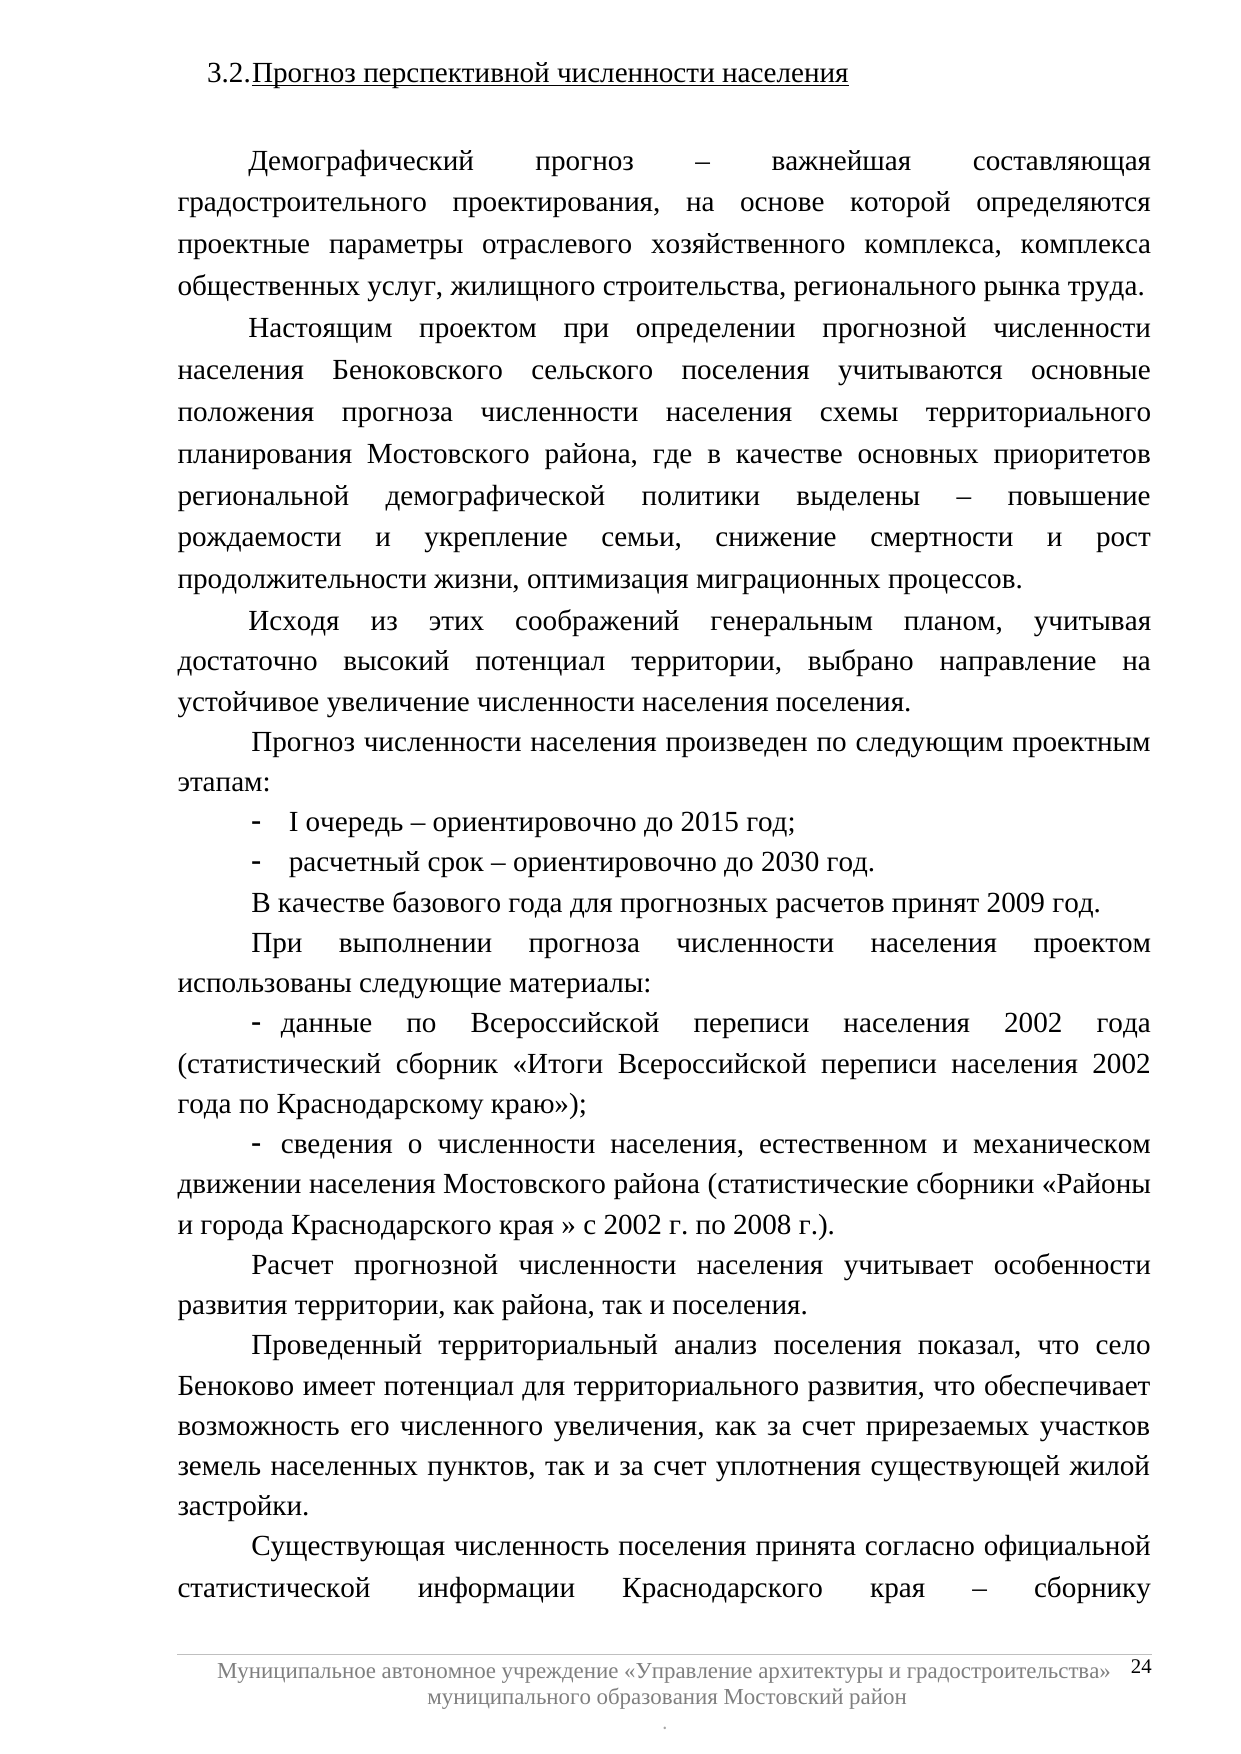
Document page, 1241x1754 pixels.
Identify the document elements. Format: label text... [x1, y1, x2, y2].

text Расчет прогнозной численности населения учитывает особенности развития территории, как района, так и поселения. [177, 1247, 1152, 1321]
text Исходя из этих соображений генеральным планом, учитывая достаточно высокий потенциал территории, выбрано направление на устойчивое увеличение численности населения поселения. [177, 603, 1152, 717]
text Прогноз перспективной численности населения [207, 56, 1152, 89]
list сведения о численности населения, естественном и механическом движении населения Мостовского района (статистические сборники «Районы и города Краснодарского края » с 2002 г. по 2008 г.). [177, 1126, 1152, 1240]
list расчетный срок – ориентировочно до 2030 год. [251, 844, 1152, 878]
list I очередь – ориентировочно до 2015 год; [251, 804, 1152, 838]
text Прогноз численности населения произведен по следующим проектным этапам: [177, 724, 1152, 798]
list данные по Всероссийской переписи населения 2002 года (статистический сборник «Итоги Всероссийской переписи населения 2002 года по Краснодарскому краю»); [177, 1006, 1152, 1119]
text Проведенный территориальный анализ поселения показал, что село Беноково имеет потенциал для территориального развития, что обеспечивает возможность его численного увеличения, как за счет прирезаемых участков земель населенных пунктов, так и за счет уплотнения существующей жилой застройки. [177, 1327, 1152, 1522]
text Демографический прогноз – важнейшая составляющая градостроительного проектирования, на основе которой определяются проектные параметры отраслевого хозяйственного комплекса, комплекса общественных услуг, жилищного строительства, регионального рынка труда. [177, 143, 1152, 302]
text При выполнении прогноза численности населения проектом использованы следующие материалы: [177, 925, 1152, 999]
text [177, 1528, 1152, 1604]
text Настоящим проектом при определении прогнозной численности населения Беноковского сельского поселения учитываются основные положения прогноза численности населения схемы территориального планирования Мостовского района, где в качестве основных приоритетов региональной демографической политики выделены – повышение рождаемости и укрепление семьи, снижение смертности и рост продолжительности жизни, оптимизация миграционных процессов. [177, 310, 1152, 595]
text В качестве базового года для прогнозных расчетов принят 2009 год. [177, 885, 1152, 918]
